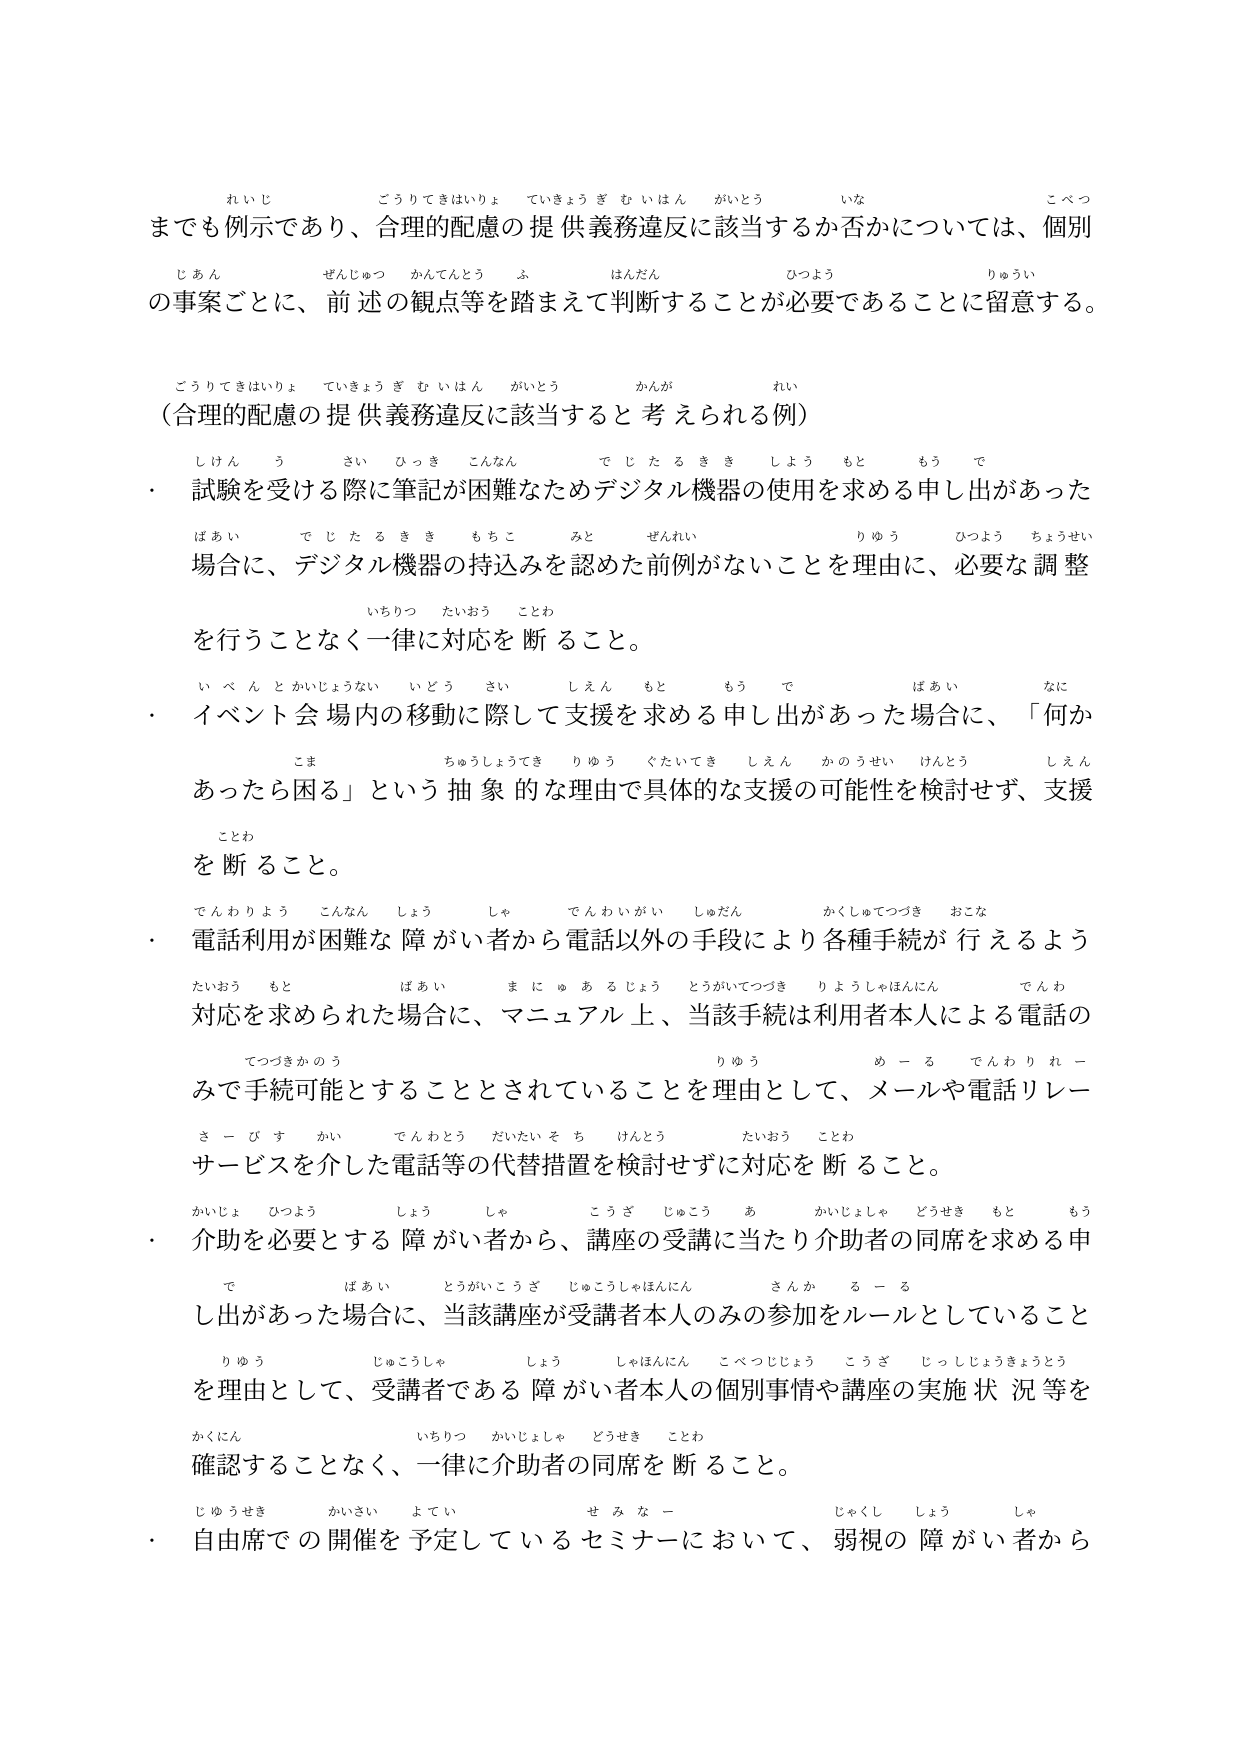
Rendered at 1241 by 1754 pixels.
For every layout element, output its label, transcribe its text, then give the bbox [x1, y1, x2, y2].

list をとするがいから、のにたりのをめるしがあったに、がのみのをとしていることをとして、であるがいのやのをすることなく、にのをること。 [148, 1192, 1093, 1492]
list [148, 1492, 1093, 1567]
list がながいからのによりがえるようをめられたに、、はによるのみでとすることとされていることをとして、やをしたのをせずにをること。 [148, 892, 1093, 1192]
text （のにするとえられる） [148, 367, 1093, 442]
list のにしてをめるしがあったに、「かあったらる」というなでなのをせず、をること。 [148, 667, 1093, 892]
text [148, 179, 1093, 329]
list をけるにがなためのをめるしがあったに、のみをめたがないことをに、なを行うことなくにをること。 [148, 442, 1093, 667]
